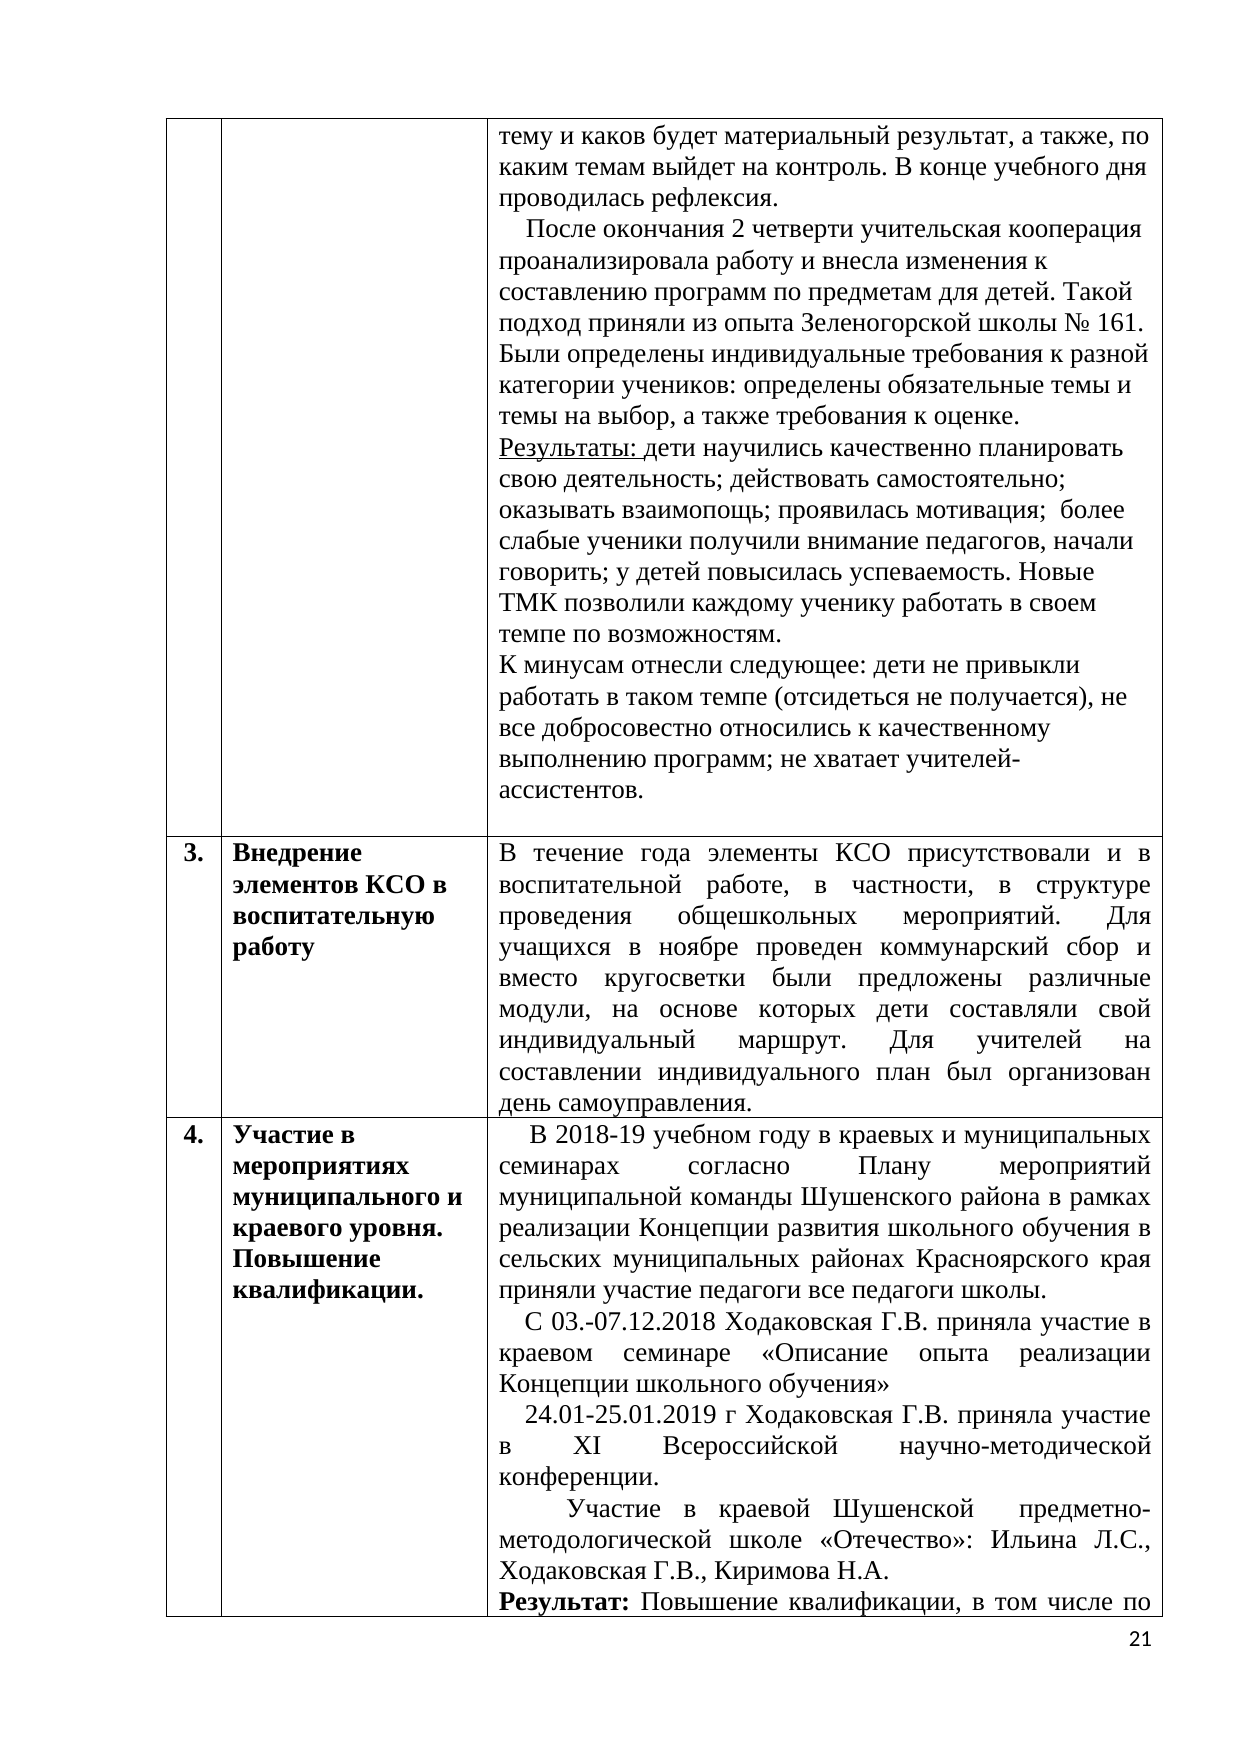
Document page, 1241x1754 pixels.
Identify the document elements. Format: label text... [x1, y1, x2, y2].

table_cell Внедрение элементов КСО в воспитательную работу [222, 837, 487, 1117]
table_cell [488, 119, 1162, 836]
table_cell 2 [167, 119, 221, 836]
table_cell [222, 119, 487, 836]
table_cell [488, 1118, 1162, 1616]
table_cell 3. [167, 837, 221, 1117]
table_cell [222, 1118, 487, 1616]
table_cell В течение года элементы КСО присутствовали и в воспитательной работе, в частности, в структуре проведения общешкольных мероприятий. Для учащихся в ноябре проведен коммунарский сбор и вместо кругосветки были предложены различные модули, на основе которых дети составляли свой индивидуальный маршрут. Для учителей на составлении индивидуального план был организован день самоуправления. [488, 837, 1162, 1117]
table_cell 4. [167, 1118, 221, 1616]
